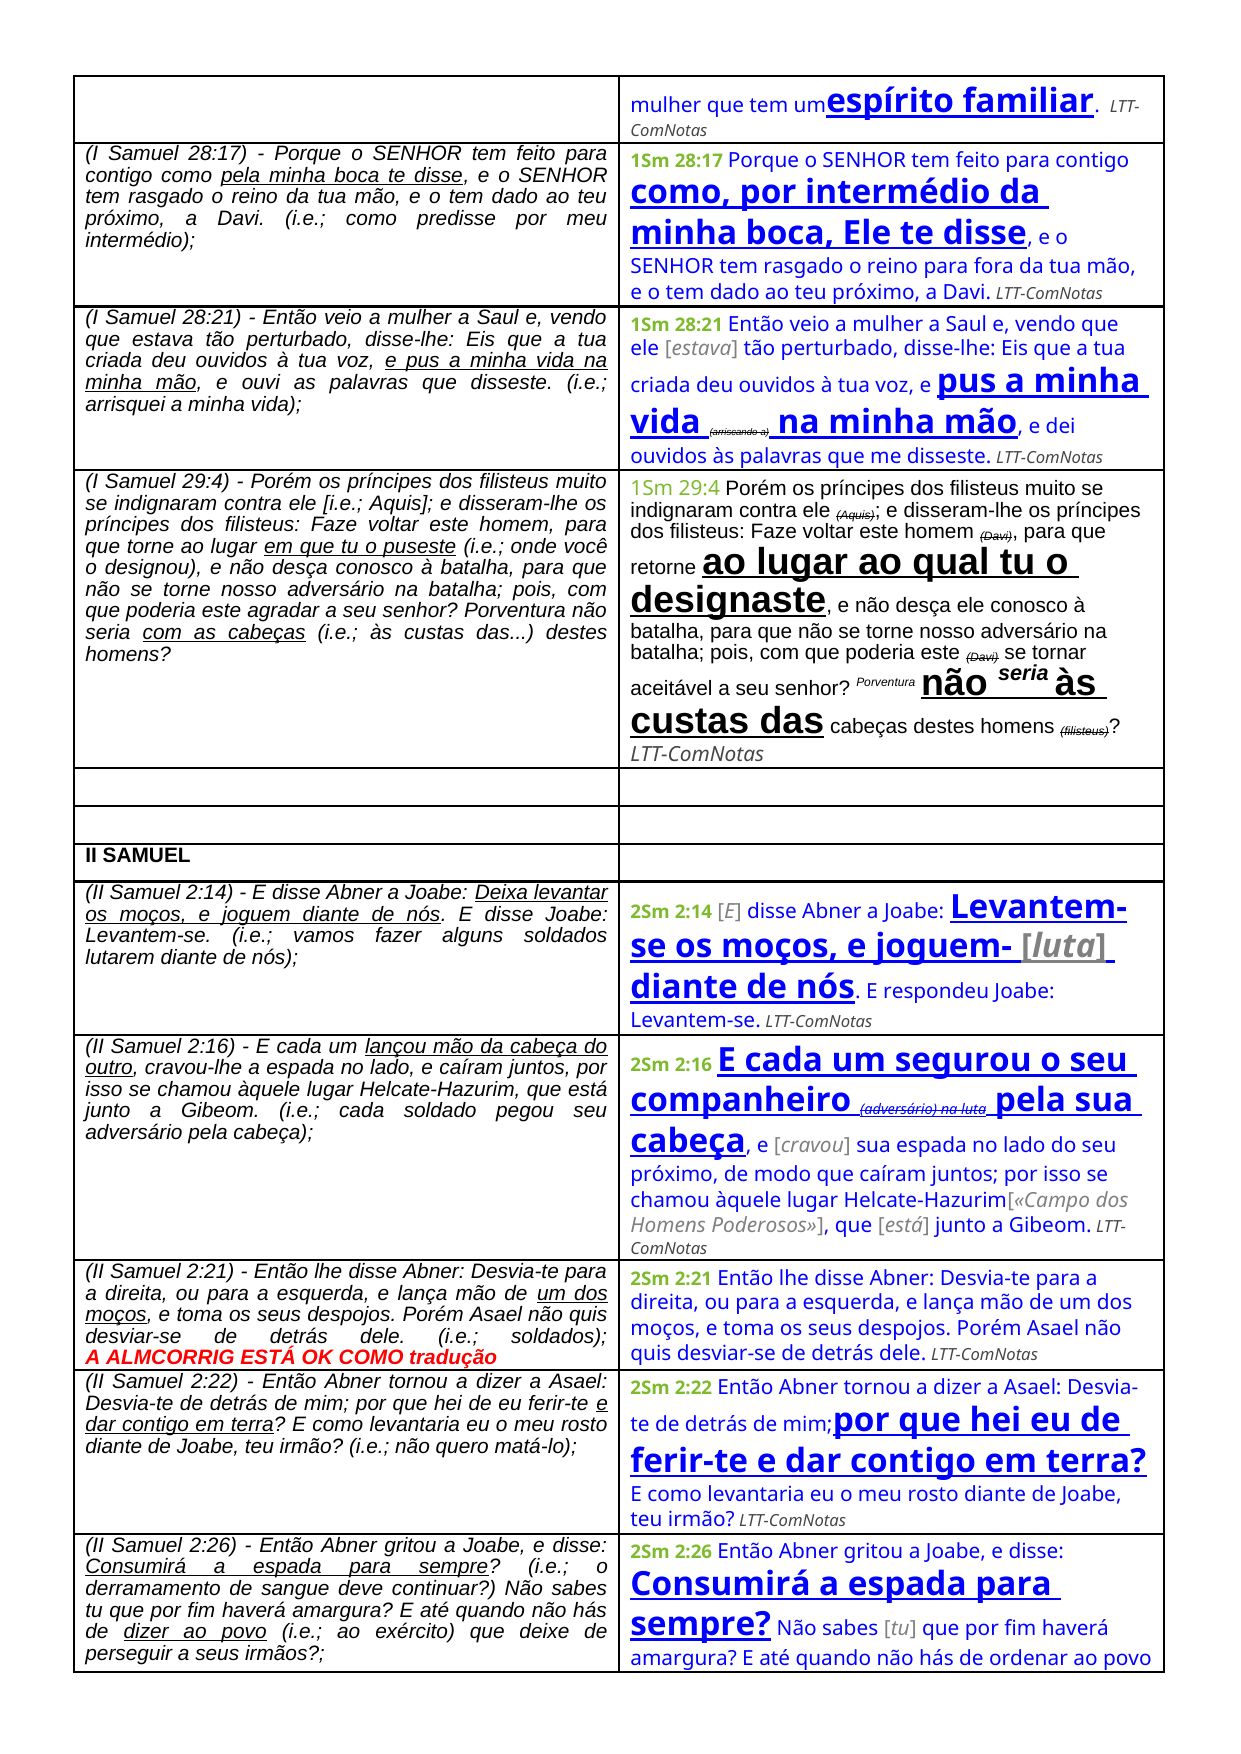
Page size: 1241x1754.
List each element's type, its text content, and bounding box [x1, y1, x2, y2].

table_cell (I Samuel 29:4) - Porém os príncipes dos filisteus muito se indignaram contra ele [i.e.; Aquis]; e disseram-lhe os príncipes dos filisteus: Faze voltar este homem, para que torne ao lugar em que tu o puseste (i.e.; onde você o designou), e não desça conosco à batalha, para que não se torne nosso adversário na batalha; pois, com que poderia este agradar a seu senhor? Porventura não seria com as cabeças (i.e.; às custas das...) destes homens? [75, 471, 618, 767]
table_cell 1Sm 29:4 Porém os príncipes dos filisteus muito se indignaram contra ele (Aquis); e disseram-lhe os príncipes dos filisteus: Faze voltar este homem (Davi), para que retorne ao lugar ao qual tu o designaste, e não desça ele conosco à batalha, para que não se torne nosso adversário na batalha; pois, com que poderia este (Davi) se tornar aceitável a seu senhor? Porventura não seria às custas das cabeças destes homens (filisteus)? LTT-ComNotas [620, 471, 1163, 767]
table_cell (II Samuel 2:16) - E cada um lançou mão da cabeça do outro, cravou-lhe a espada no lado, e caíram juntos, por isso se chamou àquele lugar Helcate-Hazurim, que está junto a Gibeom. (i.e.; cada soldado pegou seu adversário pela cabeça); [75, 1036, 618, 1259]
table_cell [75, 769, 618, 805]
table_cell [620, 769, 1163, 805]
table_cell (II Samuel 2:14) - E disse Abner a Joabe: Deixa levantar os moços, e joguem diante de nós. E disse Joabe: Levantem-se. (i.e.; vamos fazer alguns soldados lutarem diante de nós); [75, 883, 618, 1034]
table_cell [75, 1535, 618, 1671]
table_cell 2Sm 2:14 [E] disse Abner a Joabe: Levantem-se os moços, e joguem- [luta] diante de nós. E respondeu Joabe: Levantem-se. LTT-ComNotas [620, 883, 1163, 1034]
table_cell II SAMUEL [75, 845, 618, 880]
table_cell (I Samuel 28:21) - Então veio a mulher a Saul e, vendo que estava tão perturbado, disse-lhe: Eis que a tua criada deu ouvidos à tua voz, e pus a minha vida na minha mão, e ouvi as palavras que disseste. (i.e.; arrisquei a minha vida); [75, 308, 618, 469]
table_cell [75, 807, 618, 843]
table_cell (I Samuel 28:17) - Porque o SENHOR tem feito para contigo como pela minha boca te disse, e o SENHOR tem rasgado o reino da tua mão, e o tem dado ao teu próximo, a Davi. (i.e.; como predisse por meu intermédio); [75, 144, 618, 305]
table_cell 2Sm 2:21 Então lhe disse Abner: Desvia-te para a direita, ou para a esquerda, e lança mão de um dos moços, e toma os seus despojos. Porém Asael não quis desviar-se de detrás dele. LTT-ComNotas [620, 1261, 1163, 1369]
table_cell [620, 845, 1163, 880]
table_cell (II Samuel 2:22) - Então Abner tornou a dizer a Asael: Desvia-te de detrás de mim; por que hei de eu ferir-te e dar contigo em terra? E como levantaria eu o meu rosto diante de Joabe, teu irmão? (i.e.; não quero matá-lo); [75, 1371, 618, 1533]
table_cell 1Sm 28:21 Então veio a mulher a Saul e, vendo que ele [estava] tão perturbado, disse-lhe: Eis que a tua criada deu ouvidos à tua voz, e pus a minha vida (arriscando-a) na minha mão, e dei ouvidos às palavras que me disseste. LTT-ComNotas [620, 308, 1163, 469]
table_cell 1Sm 28:17 Porque o SENHOR tem feito para contigo como, por intermédio da minha boca, Ele te disse, e o SENHOR tem rasgado o reino para fora da tua mão, e o tem dado ao teu próximo, a Davi. LTT-ComNotas [620, 144, 1163, 305]
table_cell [75, 77, 618, 142]
table_cell [620, 807, 1163, 843]
table_cell (II Samuel 2:21) - Então lhe disse Abner: Desvia-te para a direita, ou para a esquerda, e lança mão de um dos moços, e toma os seus despojos. Porém Asael não quis desviar-se de detrás dele. (i.e.; soldados); A ALMCORRIG ESTÁ OK COMO tradução [75, 1261, 618, 1369]
table_cell 2Sm 2:16 E cada um segurou o seu companheiro (adversário) na luta pela sua cabeça, e [cravou] sua espada no lado do seu próximo, de modo que caíram juntos; por isso se chamou àquele lugar Helcate-Hazurim[«Campo dos Homens Poderosos»], que [está] junto a Gibeom. LTT-ComNotas [620, 1036, 1163, 1259]
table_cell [620, 1535, 1163, 1671]
table_cell 2Sm 2:22 Então Abner tornou a dizer a Asael: Desvia-te de detrás de mim;por que hei eu de ferir-te e dar contigo em terra? E como levantaria eu o meu rosto diante de Joabe, teu irmão? LTT-ComNotas [620, 1371, 1163, 1533]
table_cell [620, 77, 1163, 142]
